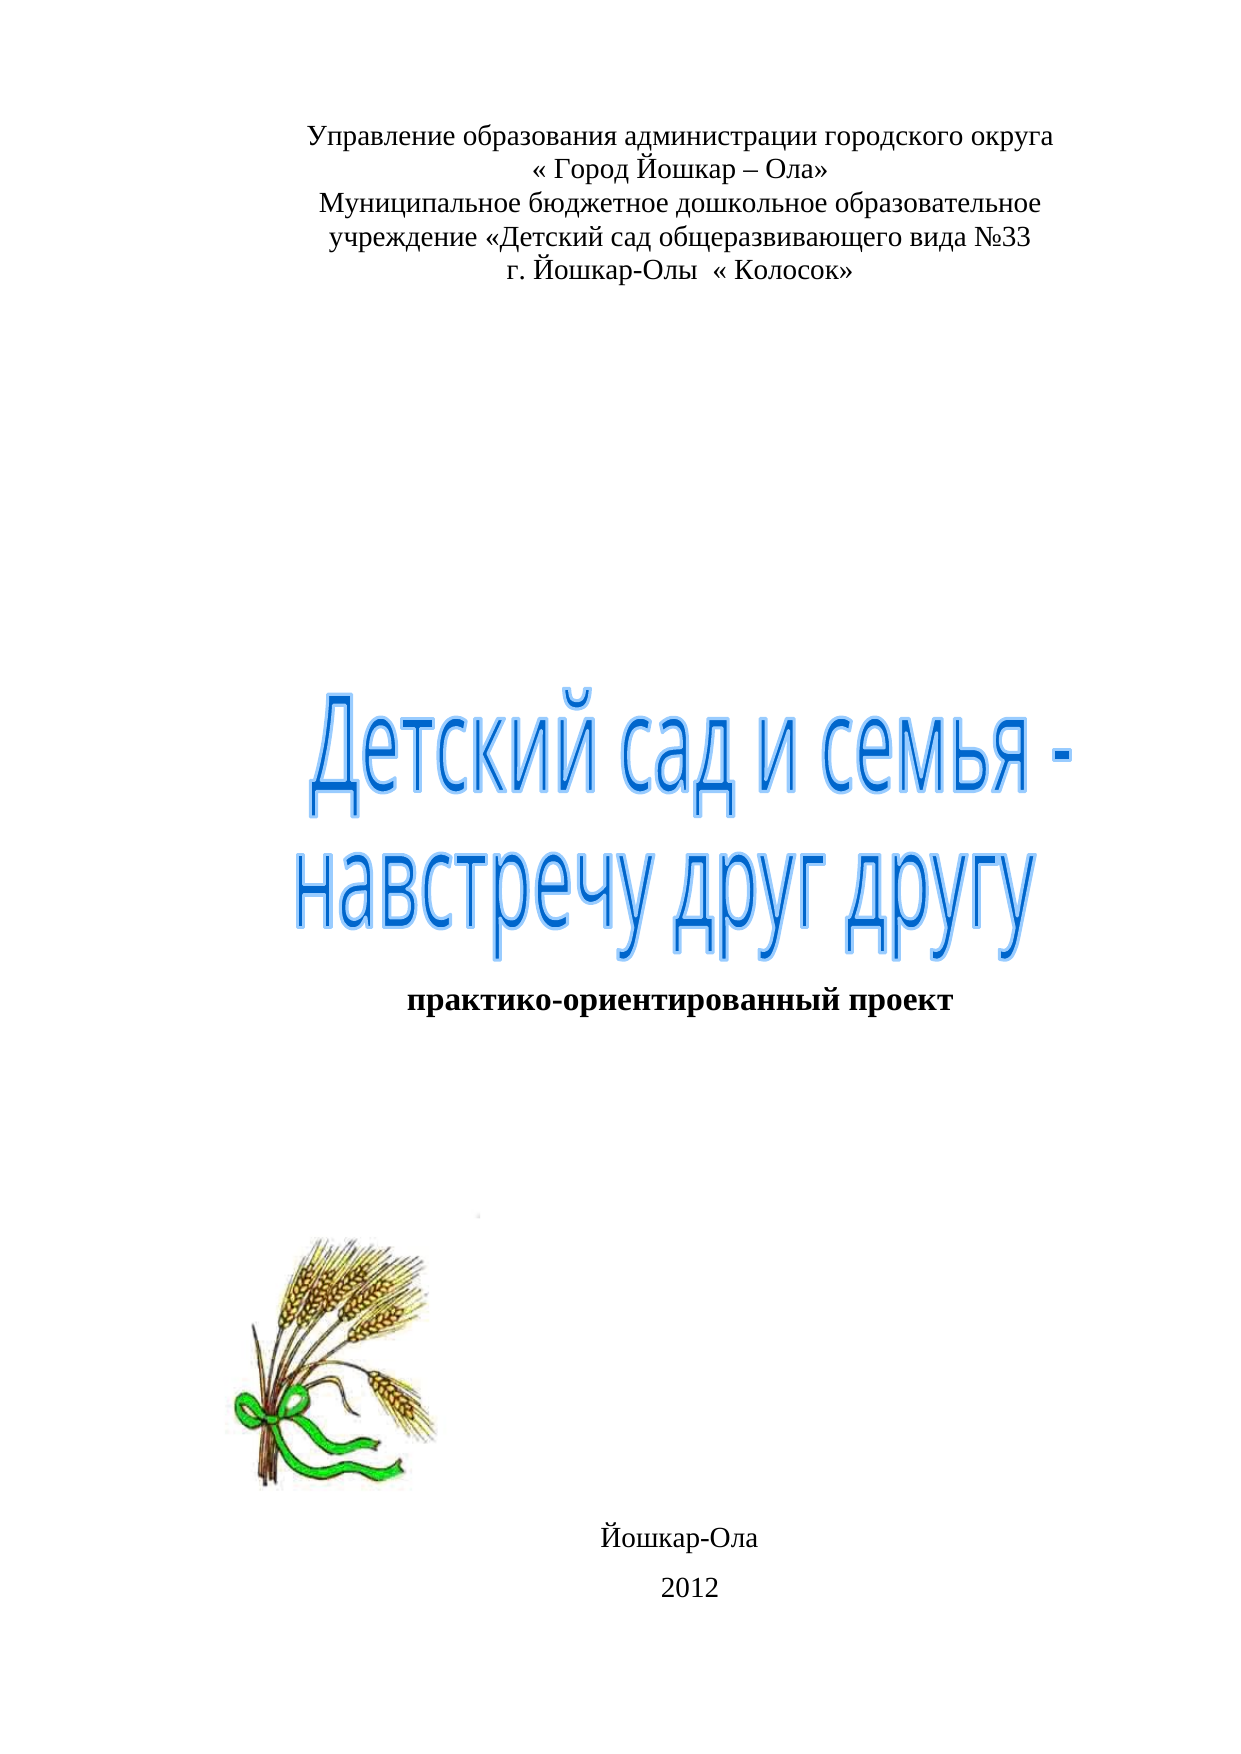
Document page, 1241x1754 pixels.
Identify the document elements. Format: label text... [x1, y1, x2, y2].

text Управление образования администрации городского округа [177, 118, 1152, 152]
text учреждение «Детский сад общеразвивающего вида №33 [177, 219, 1152, 252]
picture [208, 1209, 528, 1547]
text г. Йошкар-Олы « Колосок» [177, 252, 1152, 286]
text Муниципальное бюджетное дошкольное образовательное [177, 185, 1152, 219]
text практико-ориентированный проект [177, 979, 1152, 1018]
text « Город Йошкар – Ола» [177, 152, 1152, 185]
text 2012 [177, 1570, 1152, 1603]
